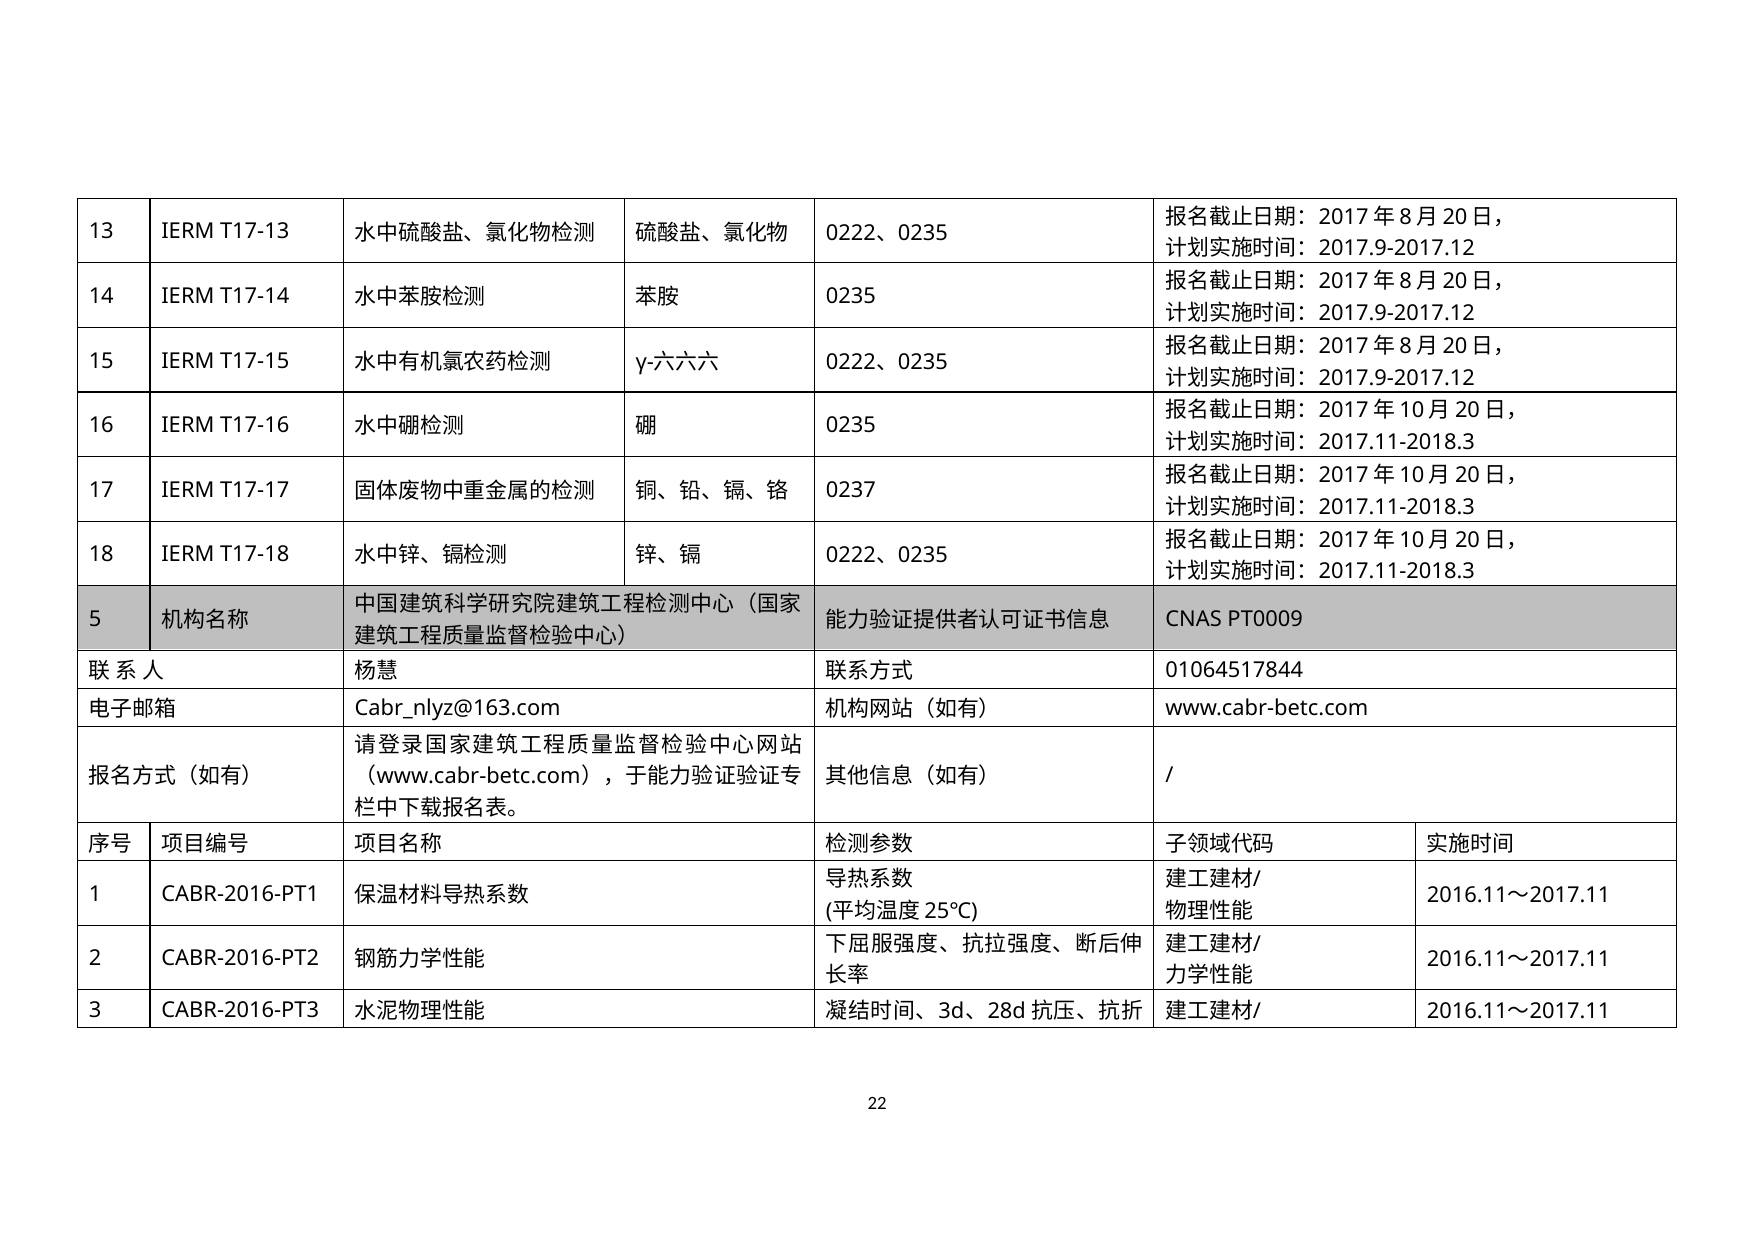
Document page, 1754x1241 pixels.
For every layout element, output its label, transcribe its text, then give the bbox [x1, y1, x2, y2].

table_cell 苯胺 [625, 263, 814, 327]
table_cell 机构网站（如有） [815, 689, 1153, 726]
table_cell 0222、0235 [815, 522, 1153, 585]
table_cell 2016.11～2017.11 [1416, 926, 1676, 989]
table_cell 水泥物理性能 [344, 990, 814, 1027]
table_cell IERM T17-13 [151, 199, 343, 262]
table_cell 能力验证提供者认可证书信息 [815, 586, 1153, 649]
table_cell 13 [78, 199, 149, 262]
table_cell 0222、0235 [815, 328, 1153, 391]
table_cell 钢筋力学性能 [344, 926, 814, 989]
table_cell 机构名称 [151, 586, 343, 649]
table_cell 锌、镉 [625, 522, 814, 585]
table_cell 17 [78, 457, 149, 521]
table_cell 2 [78, 926, 149, 989]
table_cell 14 [78, 263, 149, 327]
table_cell / [1154, 727, 1676, 822]
table_cell 水中苯胺检测 [344, 263, 624, 327]
table_cell 建工建材/ 力学性能 [1154, 926, 1415, 989]
table_cell 报名截止日期：2017年10月20日， 计划实施时间：2017.11-2018.3 [1154, 457, 1676, 521]
table_cell 导热系数 (平均温度25℃) [815, 861, 1153, 924]
table_cell 检测参数 [815, 823, 1153, 860]
table_cell 0237 [815, 457, 1153, 521]
table_cell 序号 [78, 823, 149, 860]
table_cell 5 [78, 586, 149, 649]
table_cell 0235 [815, 393, 1153, 456]
table_cell 电子邮箱 [78, 689, 343, 726]
table_cell 实施时间 [1416, 823, 1676, 860]
table_cell 水中硫酸盐、氯化物检测 [344, 199, 624, 262]
table_cell 铜、铅、镉、铬 [625, 457, 814, 521]
table_cell 01064517844 [1154, 651, 1676, 688]
table_cell 杨慧 [344, 651, 814, 688]
table_cell 其他信息（如有） [815, 727, 1153, 822]
table_cell 水中锌、镉检测 [344, 522, 624, 585]
table_cell CABR-2016-PT3 [151, 990, 343, 1027]
table_cell 水中硼检测 [344, 393, 624, 456]
table_cell 水中有机氯农药检测 [344, 328, 624, 391]
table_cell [1154, 328, 1676, 391]
table_cell γ-六六六 [625, 328, 814, 391]
table_cell Cabr_nlyz@163.com [344, 689, 814, 726]
table_cell CNAS PT0009 [1154, 586, 1676, 649]
table_cell 报名方式（如有） [78, 727, 343, 822]
table_cell 凝结时间、3d、28d抗压、抗折强度 [815, 990, 1153, 1027]
table_cell 18 [78, 522, 149, 585]
table_cell CABR-2016-PT2 [151, 926, 343, 989]
table_cell 联 系 人 [78, 651, 343, 688]
table_cell 中国建筑科学研究院建筑工程检测中心（国家建筑工程质量监督检验中心） [344, 586, 814, 649]
table_cell 固体废物中重金属的检测 [344, 457, 624, 521]
table_cell 2016.11～2017.11 [1416, 861, 1676, 924]
table_cell 硼 [625, 393, 814, 456]
table_cell IERM T17-16 [151, 393, 343, 456]
table_cell IERM T17-14 [151, 263, 343, 327]
table_cell 3 [78, 990, 149, 1027]
table_cell 子领域代码 [1154, 823, 1415, 860]
table_cell 1 [78, 861, 149, 924]
table_cell 2016.11～2017.11 [1416, 990, 1676, 1027]
table_cell 请登录国家建筑工程质量监督检验中心网站（www.cabr-betc.com），于能力验证验证专栏中下载报名表。 [344, 727, 814, 822]
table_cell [1154, 199, 1676, 262]
table_cell 项目名称 [344, 823, 814, 860]
table_cell 建工建材/ 物理性能 [1154, 861, 1415, 924]
table_cell 建工建材/ 物理性能 [1154, 990, 1415, 1027]
table_cell IERM T17-18 [151, 522, 343, 585]
table_cell IERM T17-17 [151, 457, 343, 521]
table_cell www.cabr-betc.com [1154, 689, 1676, 726]
table_cell 0222、0235 [815, 199, 1153, 262]
table_cell 16 [78, 393, 149, 456]
table_cell 联系方式 [815, 651, 1153, 688]
table_cell 报名截止日期：2017年10月20日， 计划实施时间：2017.11-2018.3 [1154, 522, 1676, 585]
table_cell 硫酸盐、氯化物 [625, 199, 814, 262]
table_cell CABR-2016-PT1 [151, 861, 343, 924]
table_cell 0235 [815, 263, 1153, 327]
table_cell 15 [78, 328, 149, 391]
table_cell 保温材料导热系数 [344, 861, 814, 924]
table_cell IERM T17-15 [151, 328, 343, 391]
table_cell 项目编号 [151, 823, 343, 860]
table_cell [1154, 263, 1676, 327]
table_cell 报名截止日期：2017年10月20日， 计划实施时间：2017.11-2018.3 [1154, 393, 1676, 456]
table_cell 下屈服强度、抗拉强度、断后伸长率 [815, 926, 1153, 989]
